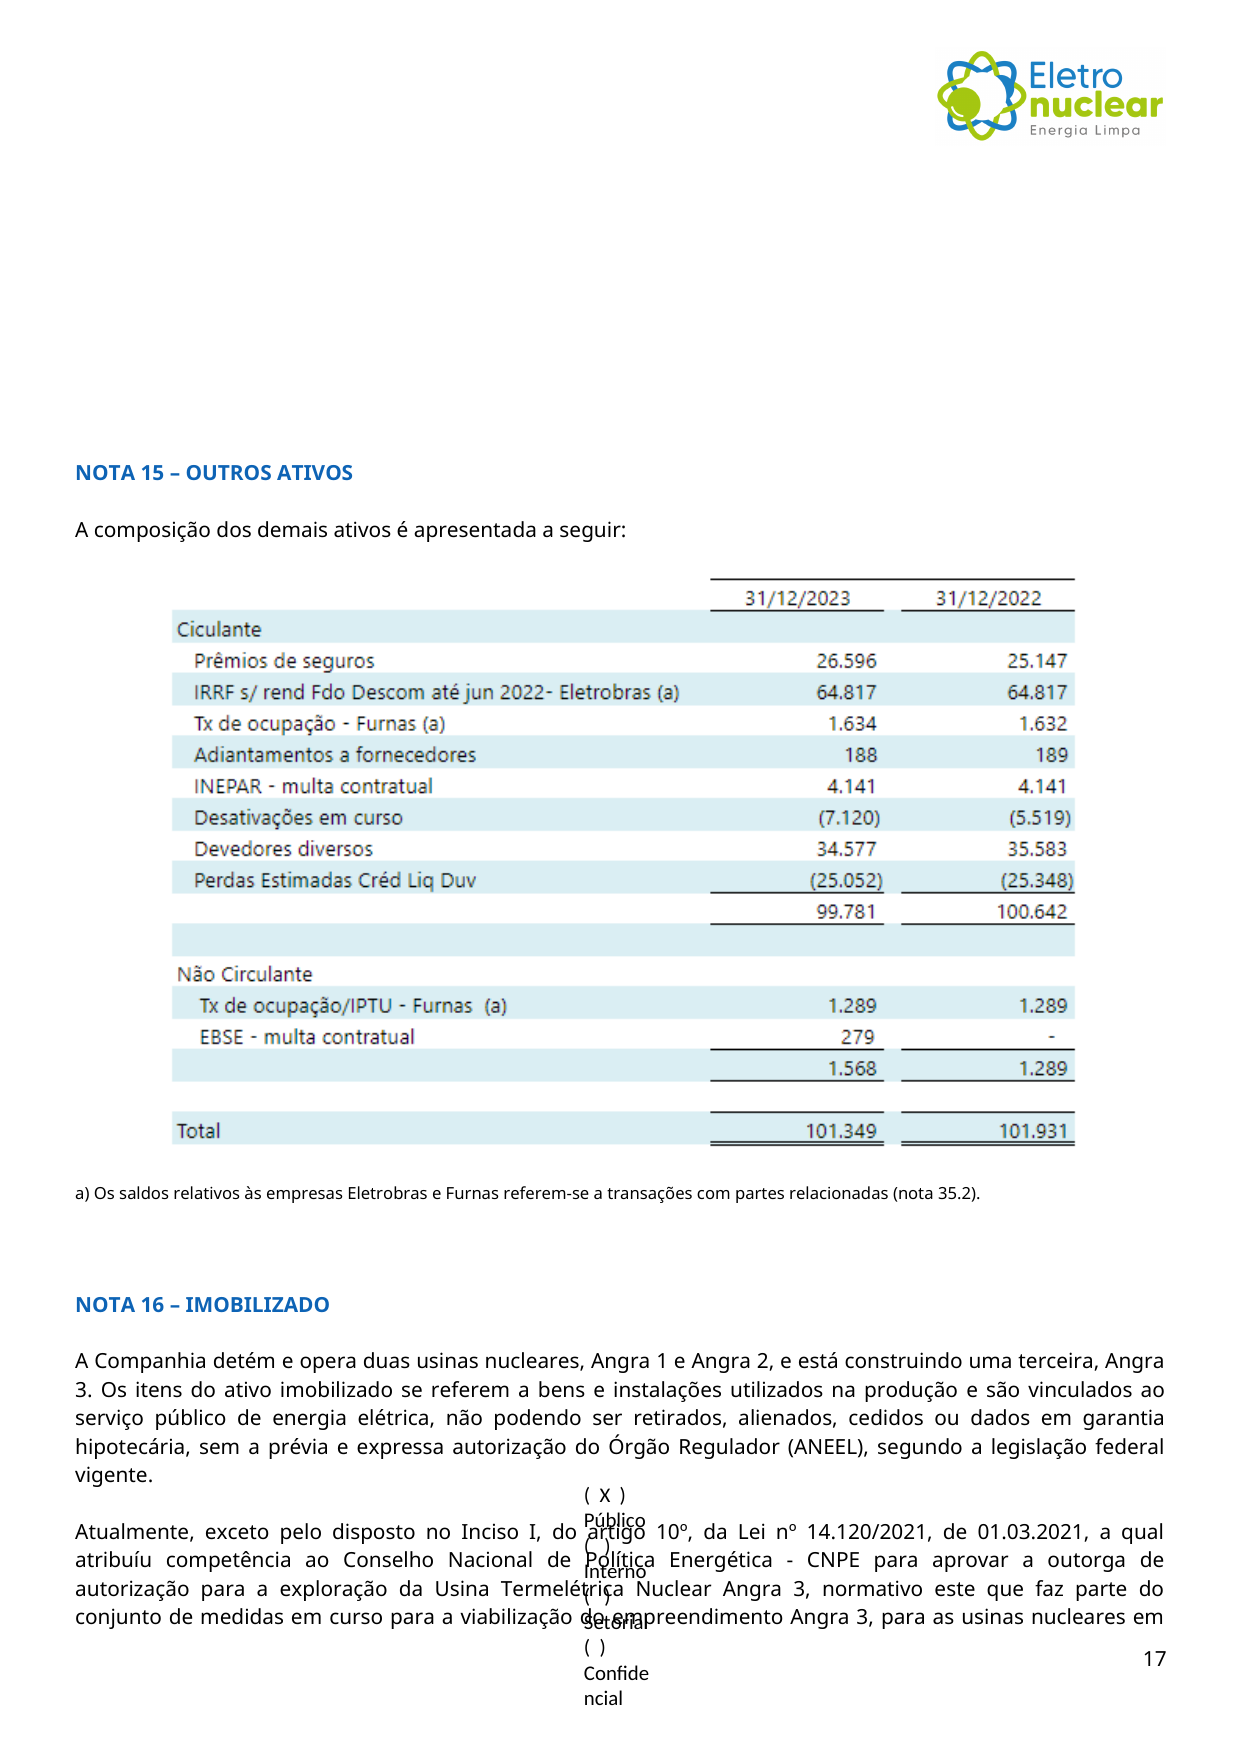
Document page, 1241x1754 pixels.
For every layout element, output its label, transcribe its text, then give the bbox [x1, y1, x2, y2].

picture [934, 47, 1167, 146]
text NOTA 15 – OUTROS ATIVOS [75, 458, 1166, 487]
subtitle NOTA 16 – IMOBILIZADO [75, 1290, 1166, 1318]
text A composição dos demais ativos é apresentada a seguir: [75, 515, 1166, 543]
picture [163, 571, 1083, 1154]
text a) Os saldos relativos às empresas Eletrobras e Furnas referem-se a transações com partes relacionadas (nota 35.2). [75, 1182, 1166, 1204]
text A Companhia detém e opera duas usinas nucleares, Angra 1 e Angra 2, e está construindo uma terceira, Angra 3. Os itens do ativo imobilizado se referem a bens e instalações utilizados na produção e são vinculados ao serviço público de energia elétrica, não podendo ser retirados, alienados, cedidos ou dados em garantia hipotecária, sem a prévia e expressa autorização do Órgão Regulador (ANEEL), segundo a legislação federal vigente. [75, 1347, 1166, 1489]
